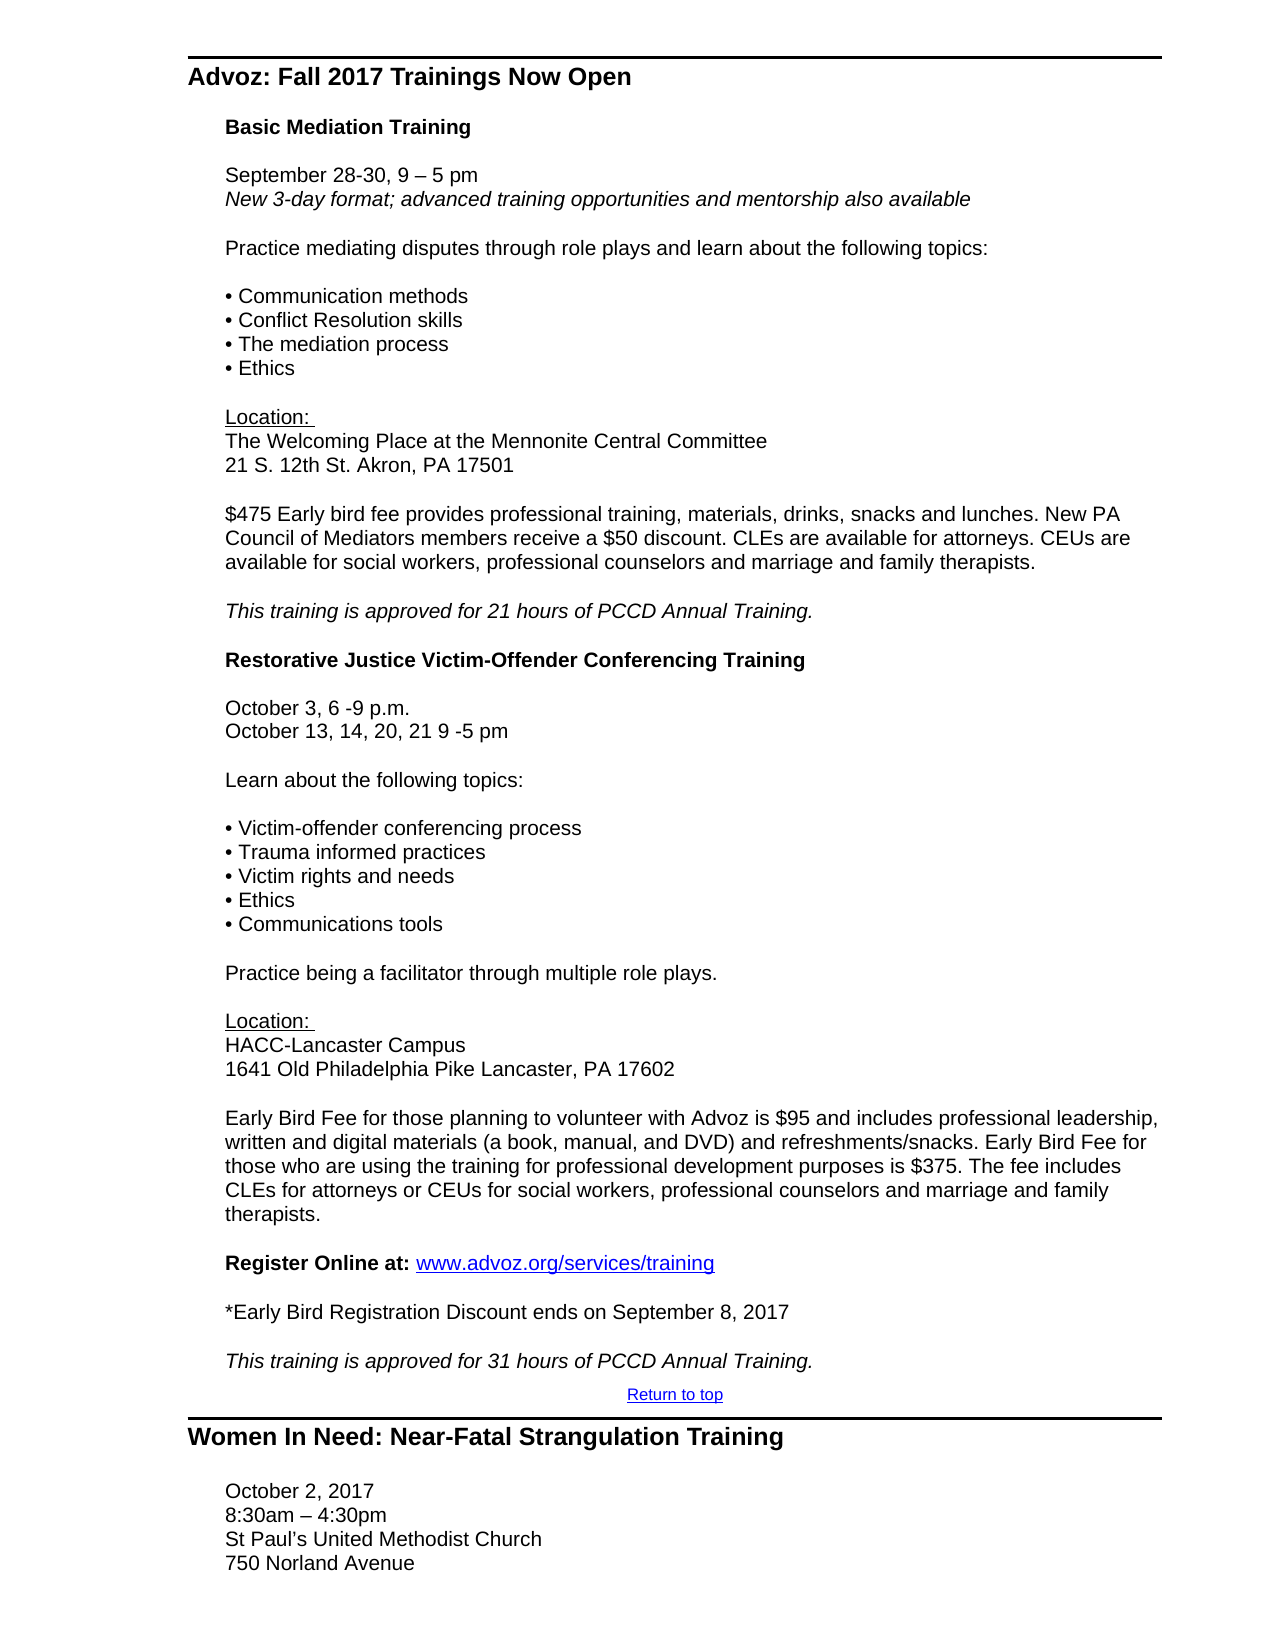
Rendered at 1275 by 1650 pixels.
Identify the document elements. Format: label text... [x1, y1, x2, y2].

text • Conflict Resolution skills [225, 308, 1162, 332]
text Location: [225, 1009, 1162, 1033]
text October 13, 14, 20, 21 9 -5 pm [225, 719, 1162, 743]
text • Victim rights and needs [225, 864, 1162, 888]
text Location: [225, 405, 1162, 429]
text • Communications tools [225, 912, 1162, 936]
text Practice mediating disputes through role plays and learn about the following topics: [225, 236, 1162, 260]
text Return to top [187, 1385, 1162, 1404]
text Early Bird Fee for those planning to volunteer with Advoz is $95 and includes professional leadership, written and digital materials (a book, manual, and DVD) and refreshments/snacks. Early Bird Fee for those who are using the training for professional development purposes is $375. The fee includes CLEs for attorneys or CEUs for social workers, professional counselors and marriage and family therapists. [225, 1106, 1162, 1226]
text 21 S. 12th St. Akron, PA 17501 [225, 453, 1162, 477]
text Learn about the following topics: [225, 768, 1162, 792]
text *Early Bird Registration Discount ends on September 8, 2017 [225, 1299, 1162, 1323]
subtitle Women In Need: Near-Fatal Strangulation Training [187, 1418, 1162, 1451]
text • The mediation process [225, 332, 1162, 356]
text St Paul’s United Methodist Church [225, 1527, 1162, 1551]
text September 28-30, 9 – 5 pm [225, 163, 1162, 187]
text October 2, 2017 [225, 1479, 1162, 1503]
text October 3, 6 -9 p.m. [225, 695, 1162, 719]
text • Ethics [225, 356, 1162, 380]
text 8:30am – 4:30pm [225, 1503, 1162, 1527]
text 750 Norland Avenue [225, 1551, 1162, 1575]
text This training is approved for 21 hours of PCCD Annual Training. [225, 598, 1162, 622]
text 1641 Old Philadelphia Pike Lancaster, PA 17602 [225, 1057, 1162, 1081]
text New 3-day format; advanced training opportunities and mentorship also available [225, 187, 1162, 211]
text $475 Early bird fee provides professional training, materials, drinks, snacks and lunches. New PA Council of Mediators members receive a $50 discount. CLEs are available for attorneys. CEUs are available for social workers, professional counselors and marriage and family therapists. [225, 502, 1162, 573]
text HACC-Lancaster Campus [225, 1033, 1162, 1057]
text • Communication methods [225, 284, 1162, 308]
text This training is approved for 31 hours of PCCD Annual Training. [225, 1348, 1162, 1372]
text The Welcoming Place at the Mennonite Central Committee [225, 429, 1162, 453]
text Basic Mediation Training [225, 115, 1162, 139]
text Practice being a facilitator through multiple role plays. [225, 961, 1162, 985]
text Restorative Justice Victim-Offender Conferencing Training [225, 647, 1162, 671]
subtitle Advoz: Fall 2017 Trainings Now Open [187, 57, 1162, 90]
text • Trauma informed practices [225, 840, 1162, 864]
text • Victim-offender conferencing process [225, 816, 1162, 840]
text • Ethics [225, 888, 1162, 912]
text Register Online at: www.advoz.org/services/training [225, 1251, 1162, 1274]
